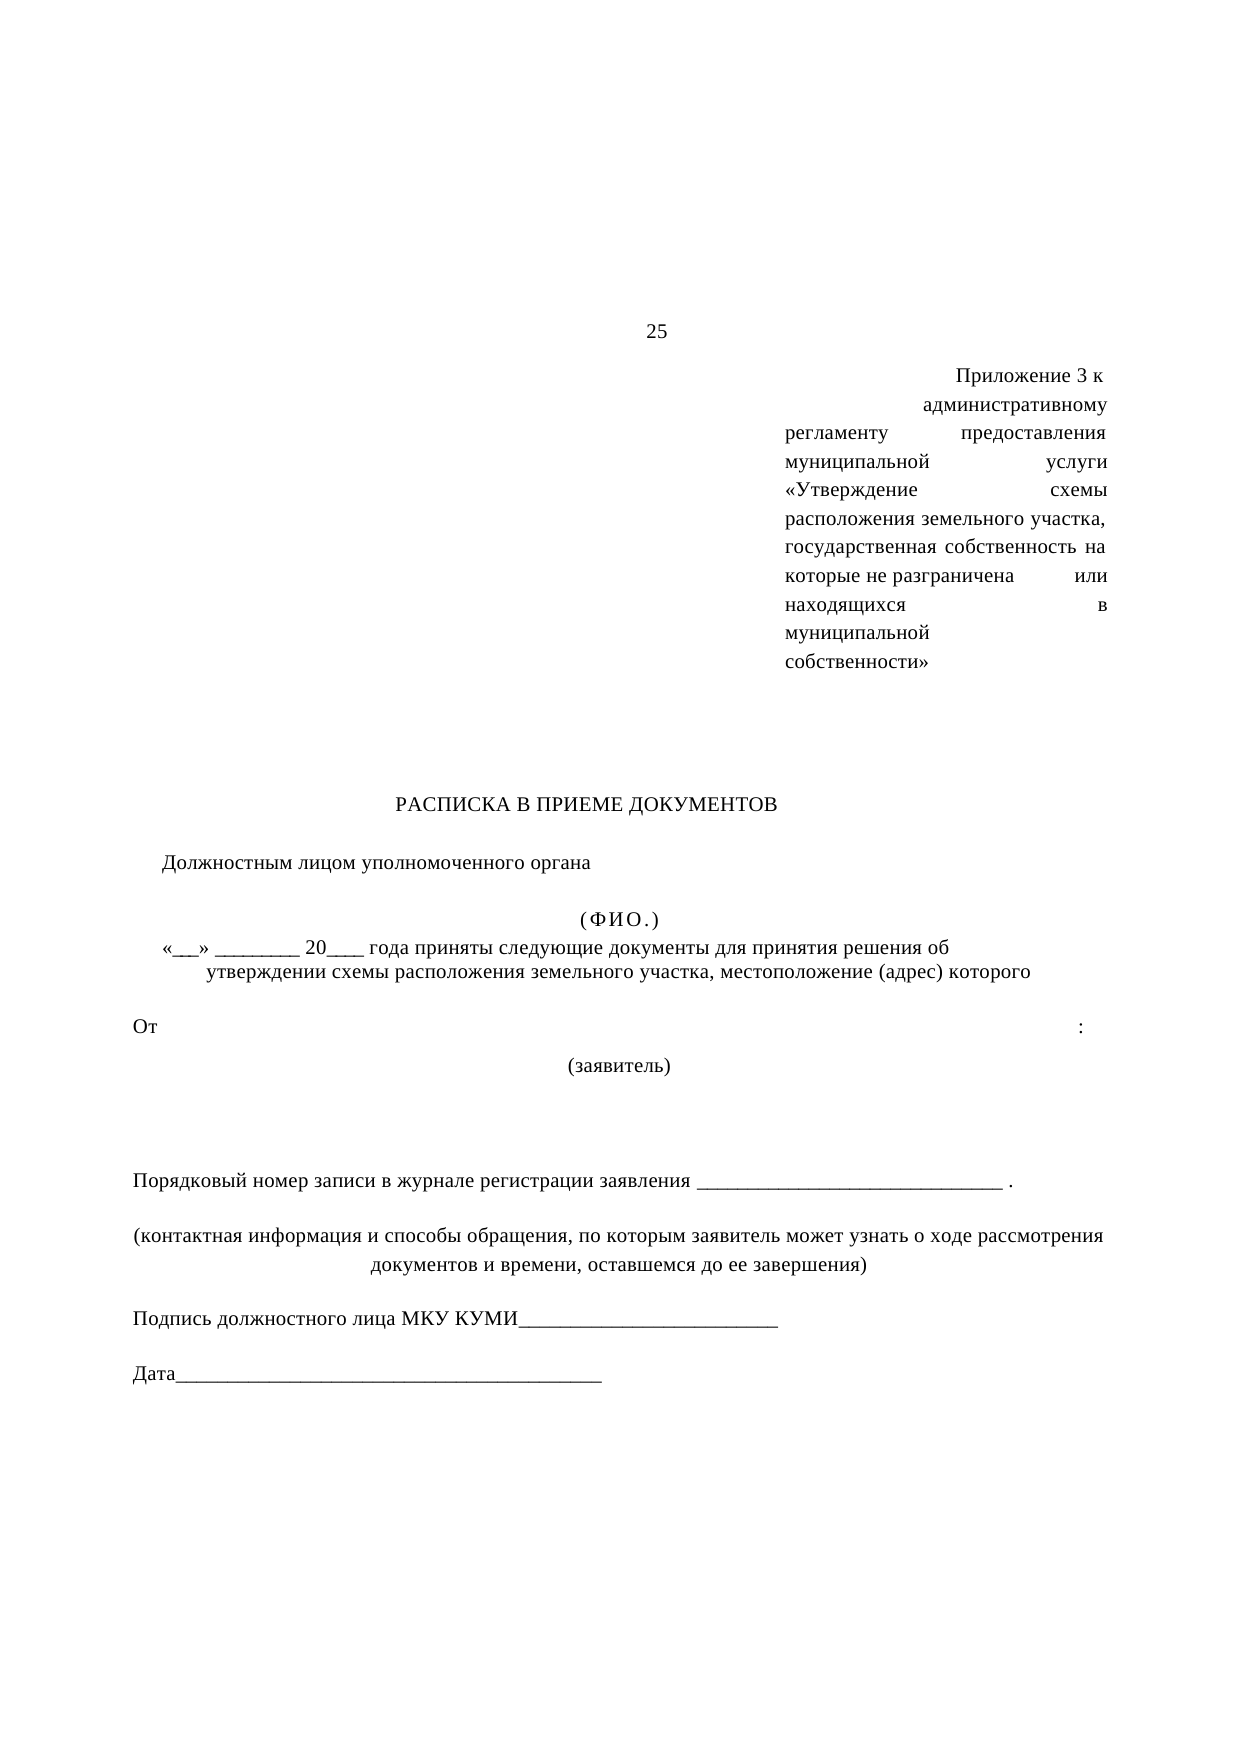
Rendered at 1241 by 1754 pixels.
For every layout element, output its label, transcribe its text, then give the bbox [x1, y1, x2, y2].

text находящихся в [785, 588, 1108, 617]
text От : [133, 1016, 1108, 1037]
text муниципальной собственности» [785, 617, 952, 674]
text Порядковый номер записи в журнале регистрации заявления . [133, 1171, 1108, 1192]
text (контактная информация и способы обращения, по которым заявитель может узнать о ходе рассмотрения документов и времени, оставшемся до ее завершения) [133, 1219, 1106, 1277]
text « » 20 года приняты следующие документы для принятия решения об [162, 938, 1108, 959]
text (заявитель) [133, 1056, 1106, 1076]
text регламенту предоставления муниципальной услуги [785, 417, 1106, 474]
text расположения земельного участка, государственная собственность на которые не разграничена или [785, 502, 1106, 588]
text Приложение 3 к административному [785, 360, 1106, 417]
text утверждении схемы расположения земельного участка, местоположение (адрес) которого [133, 962, 1106, 983]
text Дата [133, 1363, 1108, 1384]
text РАСПИСКА В ПРИЕМЕ ДОКУМЕНТОВ Должностным лицом уполномоченного органа [162, 766, 843, 881]
text (ФИО.) [133, 881, 1106, 938]
text Подпись должностного лица МКУ КУМИ [133, 1309, 1108, 1330]
text 25 [646, 322, 667, 342]
text «Утверждение схемы [785, 474, 1108, 502]
